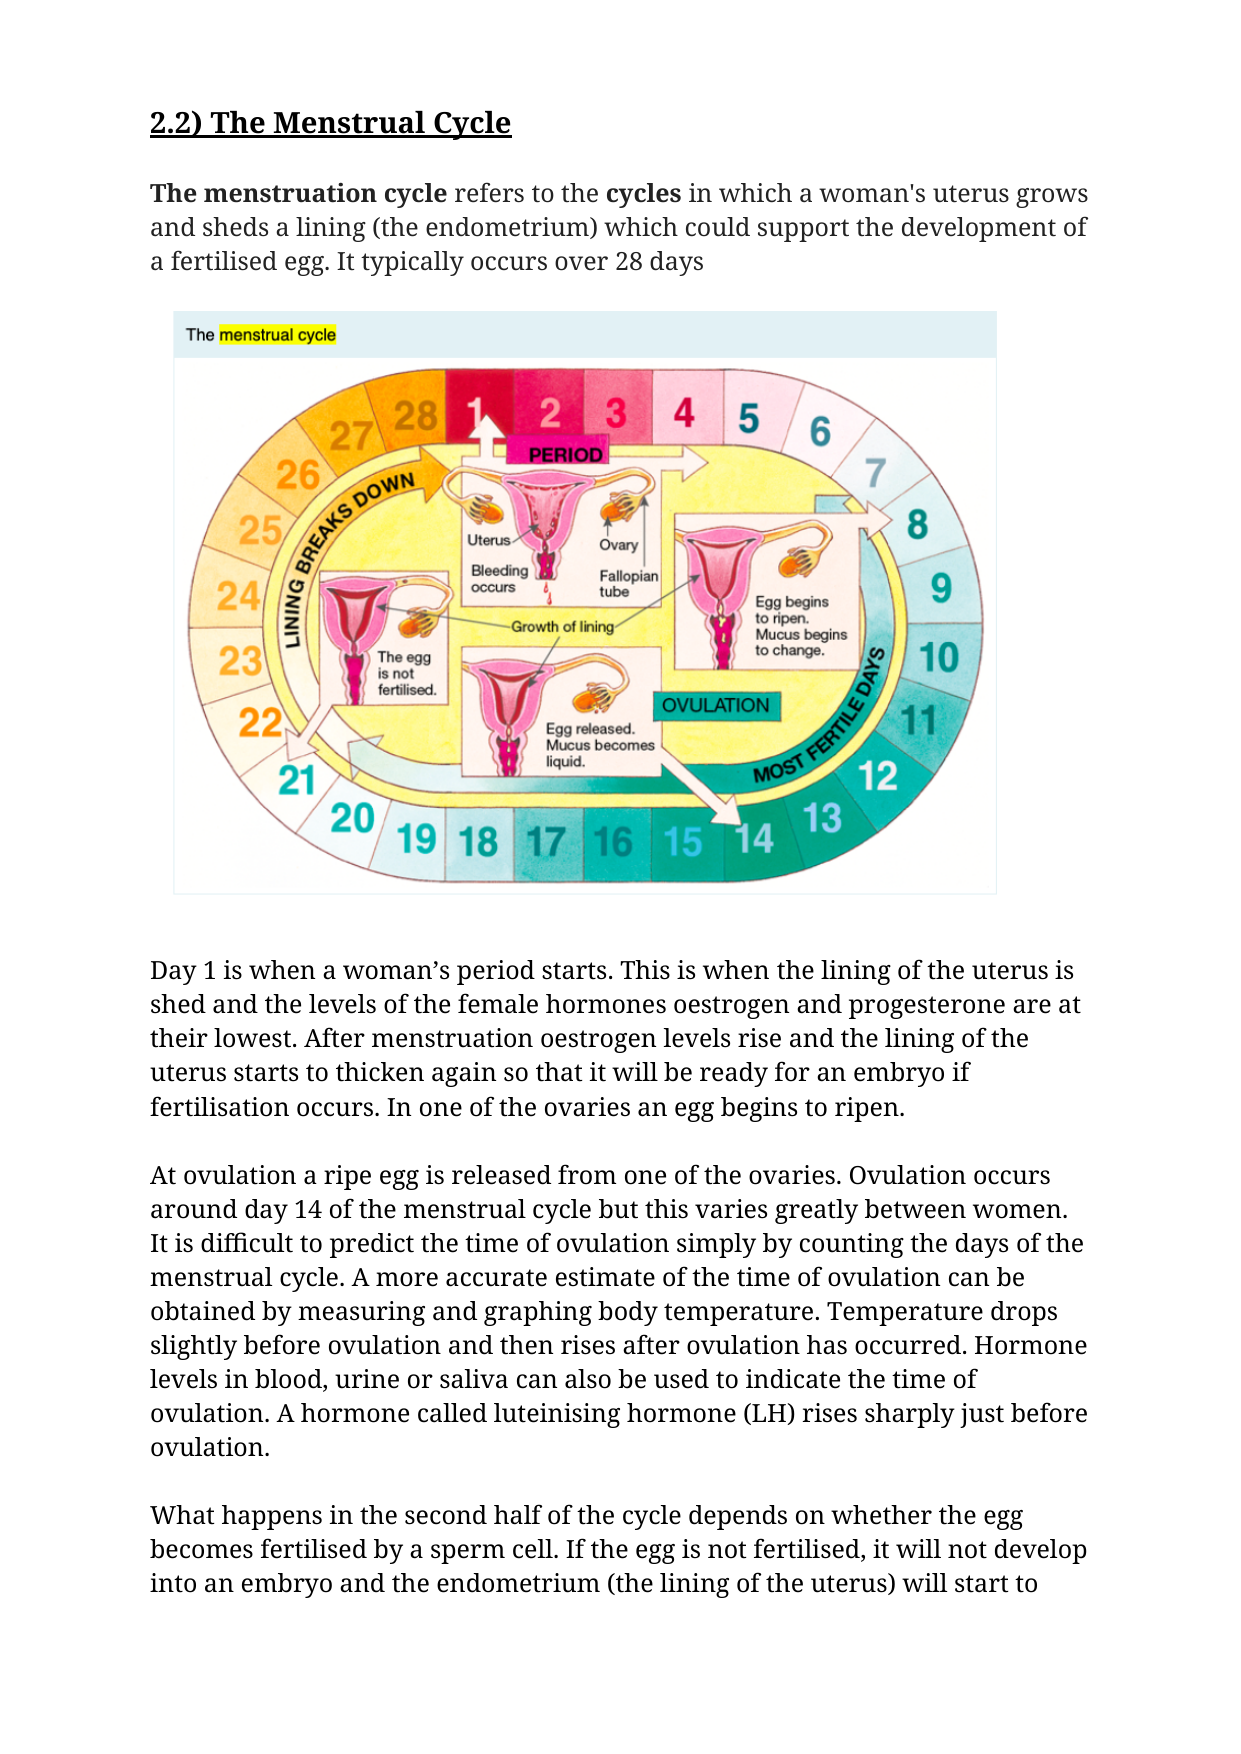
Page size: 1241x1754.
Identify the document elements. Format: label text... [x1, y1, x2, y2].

text Day 1 is when a woman’s period starts. This is when the lining of the uterus is shed and the levels of the female hormones oestrogen and progesterone are at their lowest. After menstruation oestrogen levels rise and the lining of the uterus starts to thicken again so that it will be ready for an embryo if fertilisation occurs. In one of the ovaries an egg begins to ripen. [906, 953, 1090, 1123]
text At ovulation a ripe egg is released from one of the ovaries. Ovulation occurs around day 14 of the menstrual cycle but this varies greatly between women. It is difficult to predict the time of ovulation simply by counting the days of the menstrual cycle. A more accurate estimate of the time of ovulation can be obtained by measuring and graphing body temperature. Temperature drops slightly before ovulation and then rises after ovulation has occurred. Hormone levels in blood, urine or saliva can also be used to indicate the time of ovulation. A hormone called luteinising hormone (LH) rises sharply just before ovulation. [150, 1157, 1090, 1464]
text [150, 1498, 1090, 1600]
text The menstruation cycle refers to the cycles in which a woman's uterus grows and sheds a lining (the endometrium) which could support the development of a fertilised egg. It typically occurs over 28 days [704, 176, 1090, 278]
text 2.2) The Menstrual Cycle [150, 102, 1090, 142]
picture [150, 311, 1057, 919]
